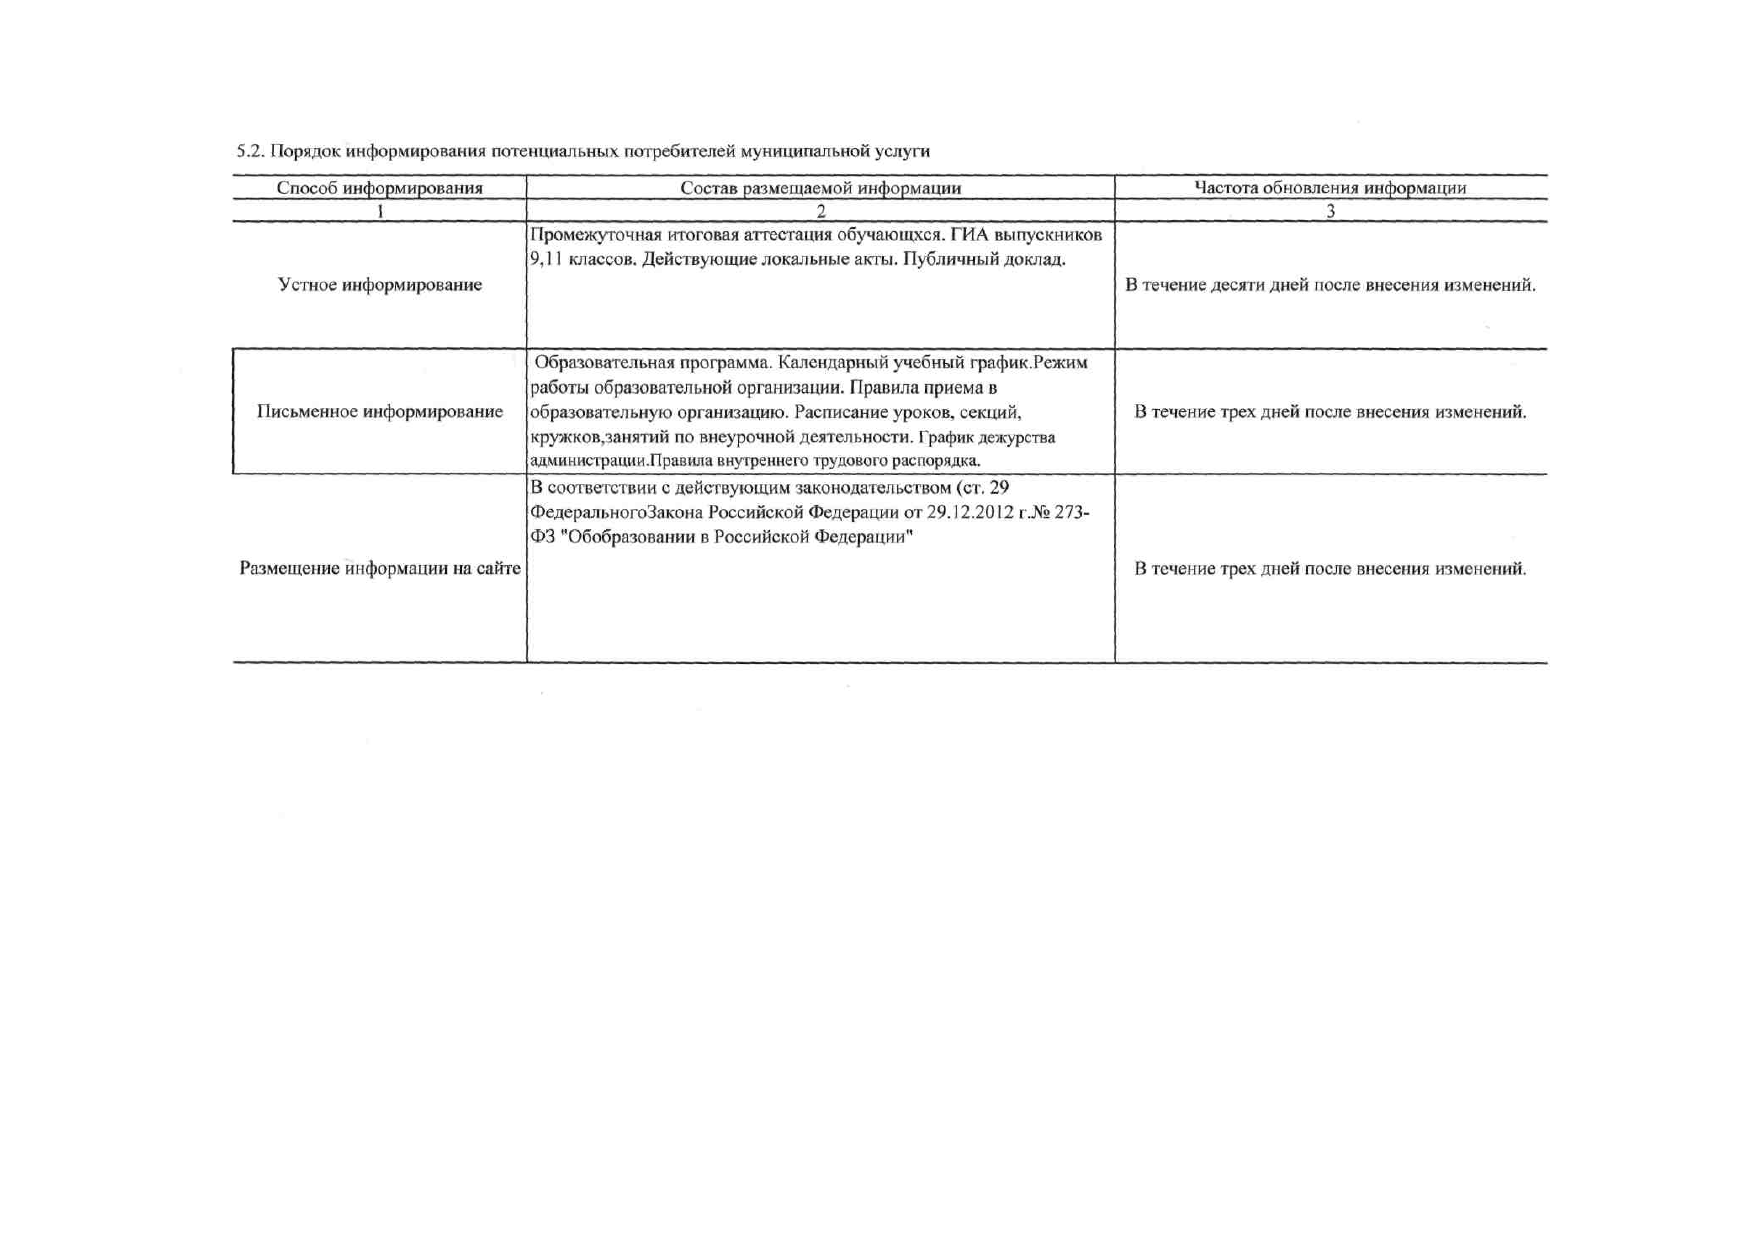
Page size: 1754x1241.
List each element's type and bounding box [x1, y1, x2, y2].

picture [177, 118, 1571, 819]
